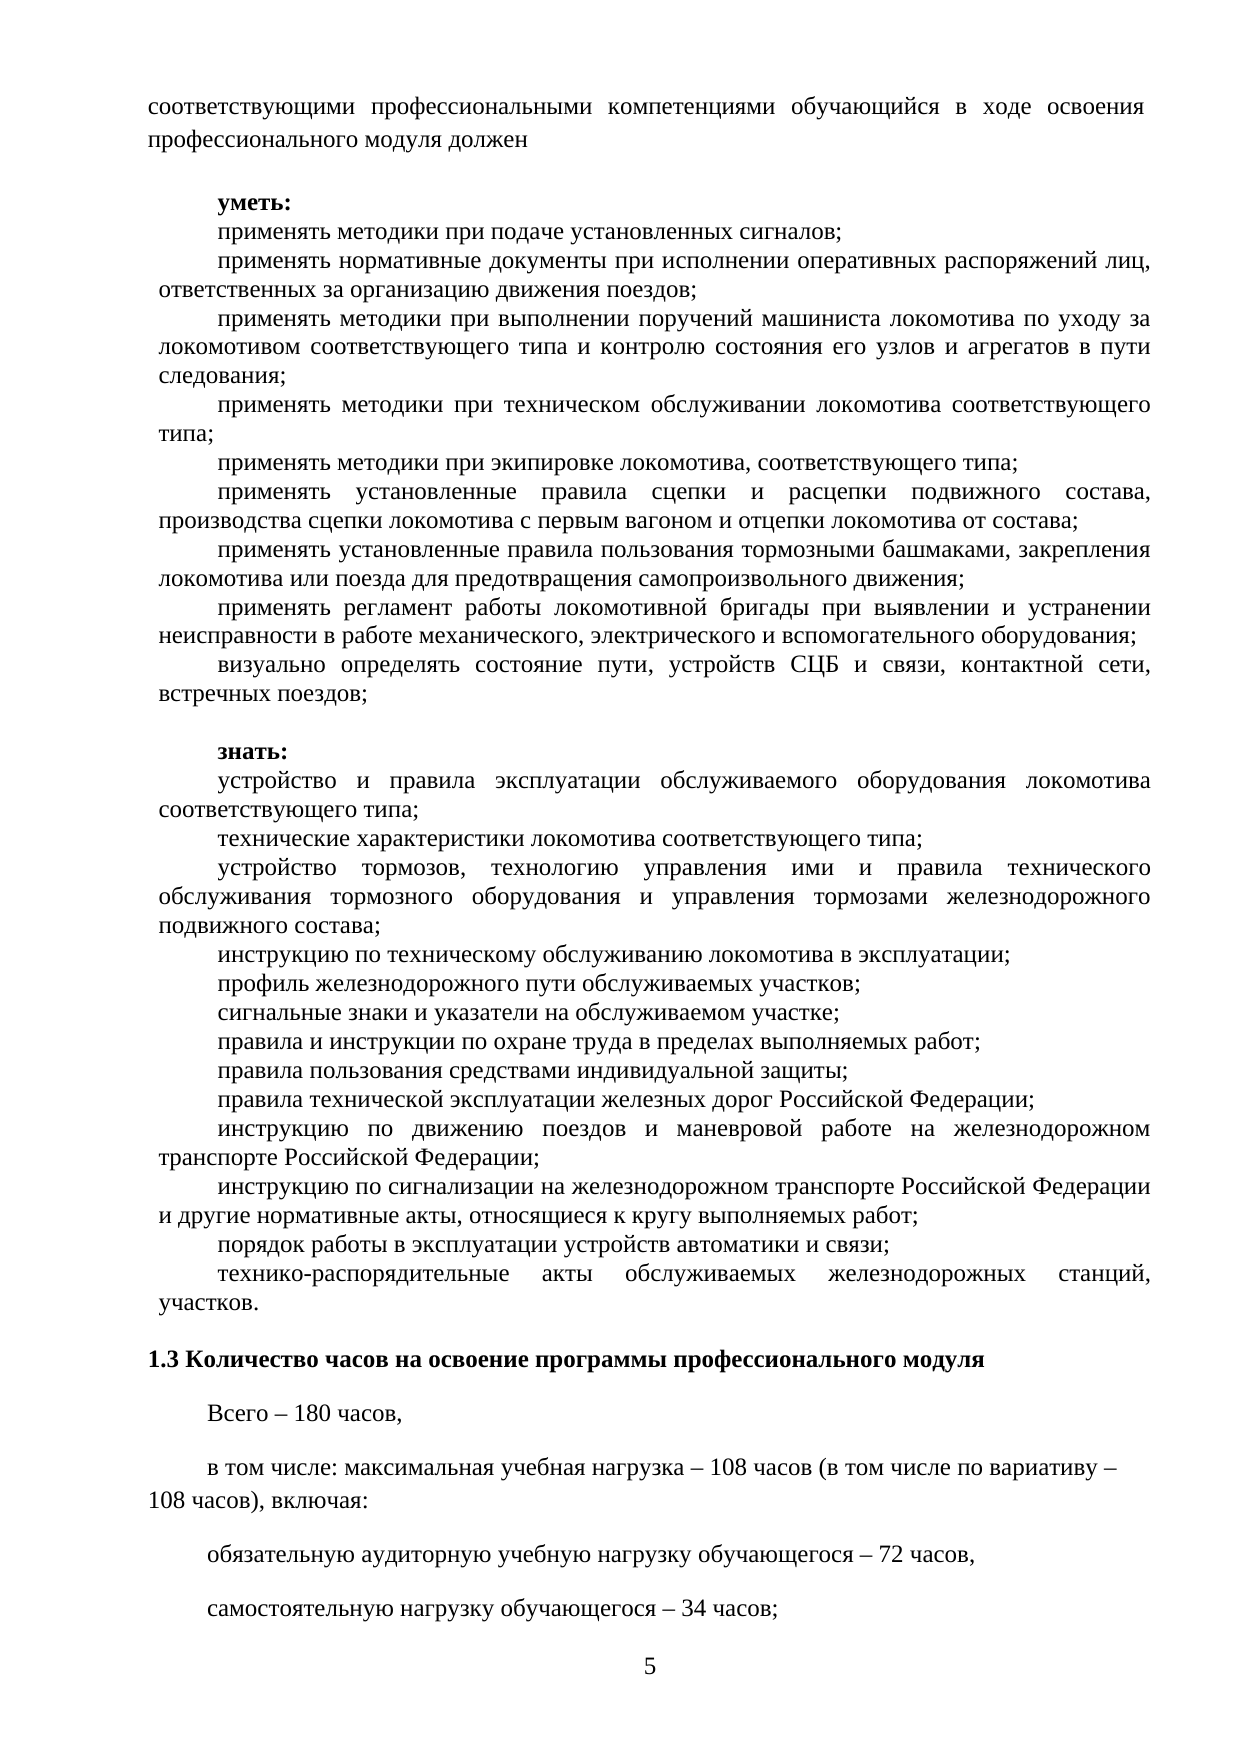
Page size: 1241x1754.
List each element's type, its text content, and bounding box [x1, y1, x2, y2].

text уметь: [158, 187, 1152, 216]
text применять регламент работы локомотивной бригады при выявлении и устранении неисправности в работе механического, электрического и вспомогательного оборудования; [158, 592, 1152, 649]
text правила и инструкции по охране труда в пределах выполняемых работ; [158, 1026, 1152, 1055]
text профиль железнодорожного пути обслуживаемых участков; [158, 968, 1152, 997]
text сигнальные знаки и указатели на обслуживаемом участке; [158, 997, 1152, 1026]
text Всего – 180 часов, [148, 1398, 1152, 1427]
text применять методики при подаче установленных сигналов; [158, 216, 1152, 244]
text применять установленные правила пользования тормозными башмаками, закрепления локомотива или поезда для предотвращения самопроизвольного движения; [158, 534, 1152, 591]
text устройство тормозов, технологию управления ими и правила технического обслуживания тормозного оборудования и управления тормозами железнодорожного подвижного состава; [158, 852, 1152, 939]
text устройство и правила эксплуатации обслуживаемого оборудования локомотива соответствующего типа; [158, 766, 1152, 823]
text инструкцию по техническому обслуживанию локомотива в эксплуатации; [158, 939, 1152, 968]
text порядок работы в эксплуатации устройств автоматики и связи; [158, 1229, 1152, 1258]
text применять методики при экипировке локомотива, соответствующего типа; [158, 447, 1152, 476]
text самостоятельную нагрузку обучающегося – 34 часов; [148, 1593, 1152, 1622]
text знать: [158, 736, 1152, 765]
text инструкцию по движению поездов и маневровой работе на железнодорожном транспорте Российской Федерации; [158, 1113, 1152, 1171]
text инструкцию по сигнализации на железнодорожном транспорте Российской Федерации и другие нормативные акты, относящиеся к кругу выполняемых работ; [158, 1171, 1152, 1229]
text в том числе: максимальная учебная нагрузка – 108 часов (в том числе по вариативу – 108 часов), включая: [148, 1452, 1152, 1514]
text технические характеристики локомотива соответствующего типа; [158, 823, 1152, 852]
text правила технической эксплуатации железных дорог Российской Федерации; [158, 1084, 1152, 1113]
text применять установленные правила сцепки и расцепки подвижного состава, производства сцепки локомотива с первым вагоном и отцепки локомотива от состава; [158, 476, 1152, 534]
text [148, 89, 1145, 154]
text применять методики при техническом обслуживании локомотива соответствующего типа; [158, 389, 1152, 447]
text обязательную аудиторную учебную нагрузку обучающегося – 72 часов, [148, 1539, 1152, 1568]
text применять методики при выполнении поручений машиниста локомотива по уходу за локомотивом соответствующего типа и контролю состояния его узлов и агрегатов в пути следования; [158, 303, 1152, 389]
text визуально определять состояние пути, устройств СЦБ и связи, контактной сети, встречных поездов; [158, 649, 1152, 707]
text применять нормативные документы при исполнении оперативных распоряжений лиц, ответственных за организацию движения поездов; [158, 245, 1152, 302]
text технико-распорядительные акты обслуживаемых железнодорожных станций, участков. [158, 1258, 1152, 1316]
text правила пользования средствами индивидуальной защиты; [158, 1055, 1152, 1084]
text 1.3 Количество часов на освоение программы профессионального модуля [148, 1344, 1152, 1373]
